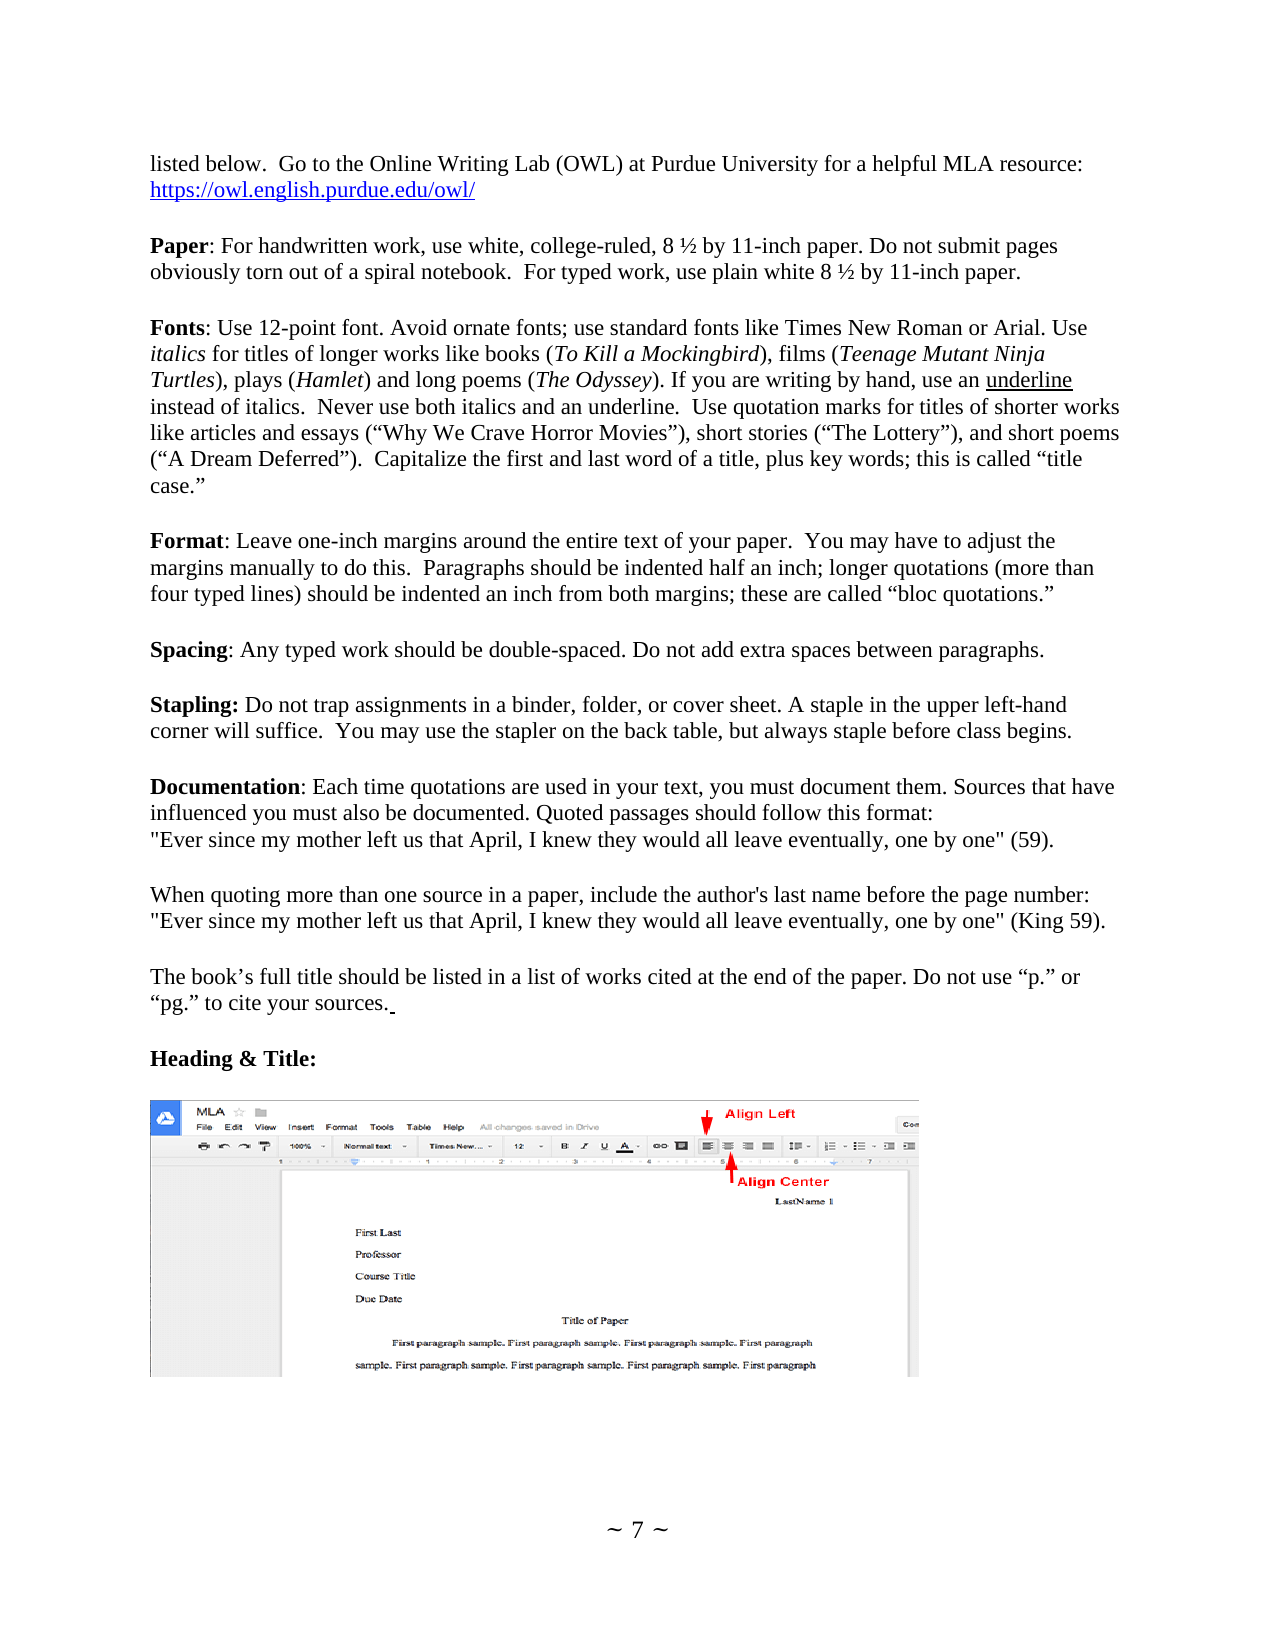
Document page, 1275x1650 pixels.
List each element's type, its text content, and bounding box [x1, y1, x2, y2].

text Stapling: Do not trap assignments in a binder, folder, or cover sheet. A staple in the upper left-hand corner will suffice. You may use the stapler on the back table, but always staple before class begins. [150, 691, 1125, 744]
text Fonts: Use 12-point font. Avoid ornate fonts; use standard fonts like Times New Roman or Arial. Use italics for titles of longer works like books (To Kill a Mockingbird), films (Teenage Mutant Ninja Turtles), plays (Hamlet) and long poems (The Odyssey). If you are writing by hand, use an underline instead of italics. Never use both italics and an underline. Use quotation marks for titles of shorter works like articles and essays (“Why We Crave Horror Movies”), short stories (“The Lottery”), and short poems (“A Dream Deferred”). Capitalize the first and last word of a title, plus key words; this is called “title case.” [150, 314, 1125, 498]
text When quoting more than one source in a paper, include the author's last name before the page number: "Ever since my mother left us that April, I knew they would all leave eventually, one by one" (King 59). [150, 881, 1125, 934]
text Documentation: Each time quotations are used in your text, you must document them. Sources that have influenced you must also be documented. Quoted passages should follow this format: "Ever since my mother left us that April, I knew they would all leave eventually, one by one" (59). [150, 773, 1125, 852]
text Heading & Title: [150, 1045, 1125, 1071]
picture [150, 1100, 919, 1377]
text Paper: For handwritten work, use white, college-ruled, 8 ½ by 11-inch paper. Do not submit pages obviously torn out of a spiral notebook. For typed work, use plain white 8 ½ by 11-inch paper. [150, 232, 1125, 284]
text Spacing: Any typed work should be double-spaced. Do not add extra spaces between paragraphs. [150, 636, 1125, 662]
text The book’s full title should be listed in a list of works cited at the end of the paper. Do not use “p.” or “pg.” to cite your sources. [150, 963, 1125, 1016]
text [150, 150, 1125, 203]
text Format: Leave one-inch margins around the entire text of your paper. You may have to adjust the margins manually to do this. Paragraphs should be indented half an inch; longer quotations (more than four typed lines) should be indented an inch from both margins; these are called “bloc quotations.” [150, 527, 1125, 606]
